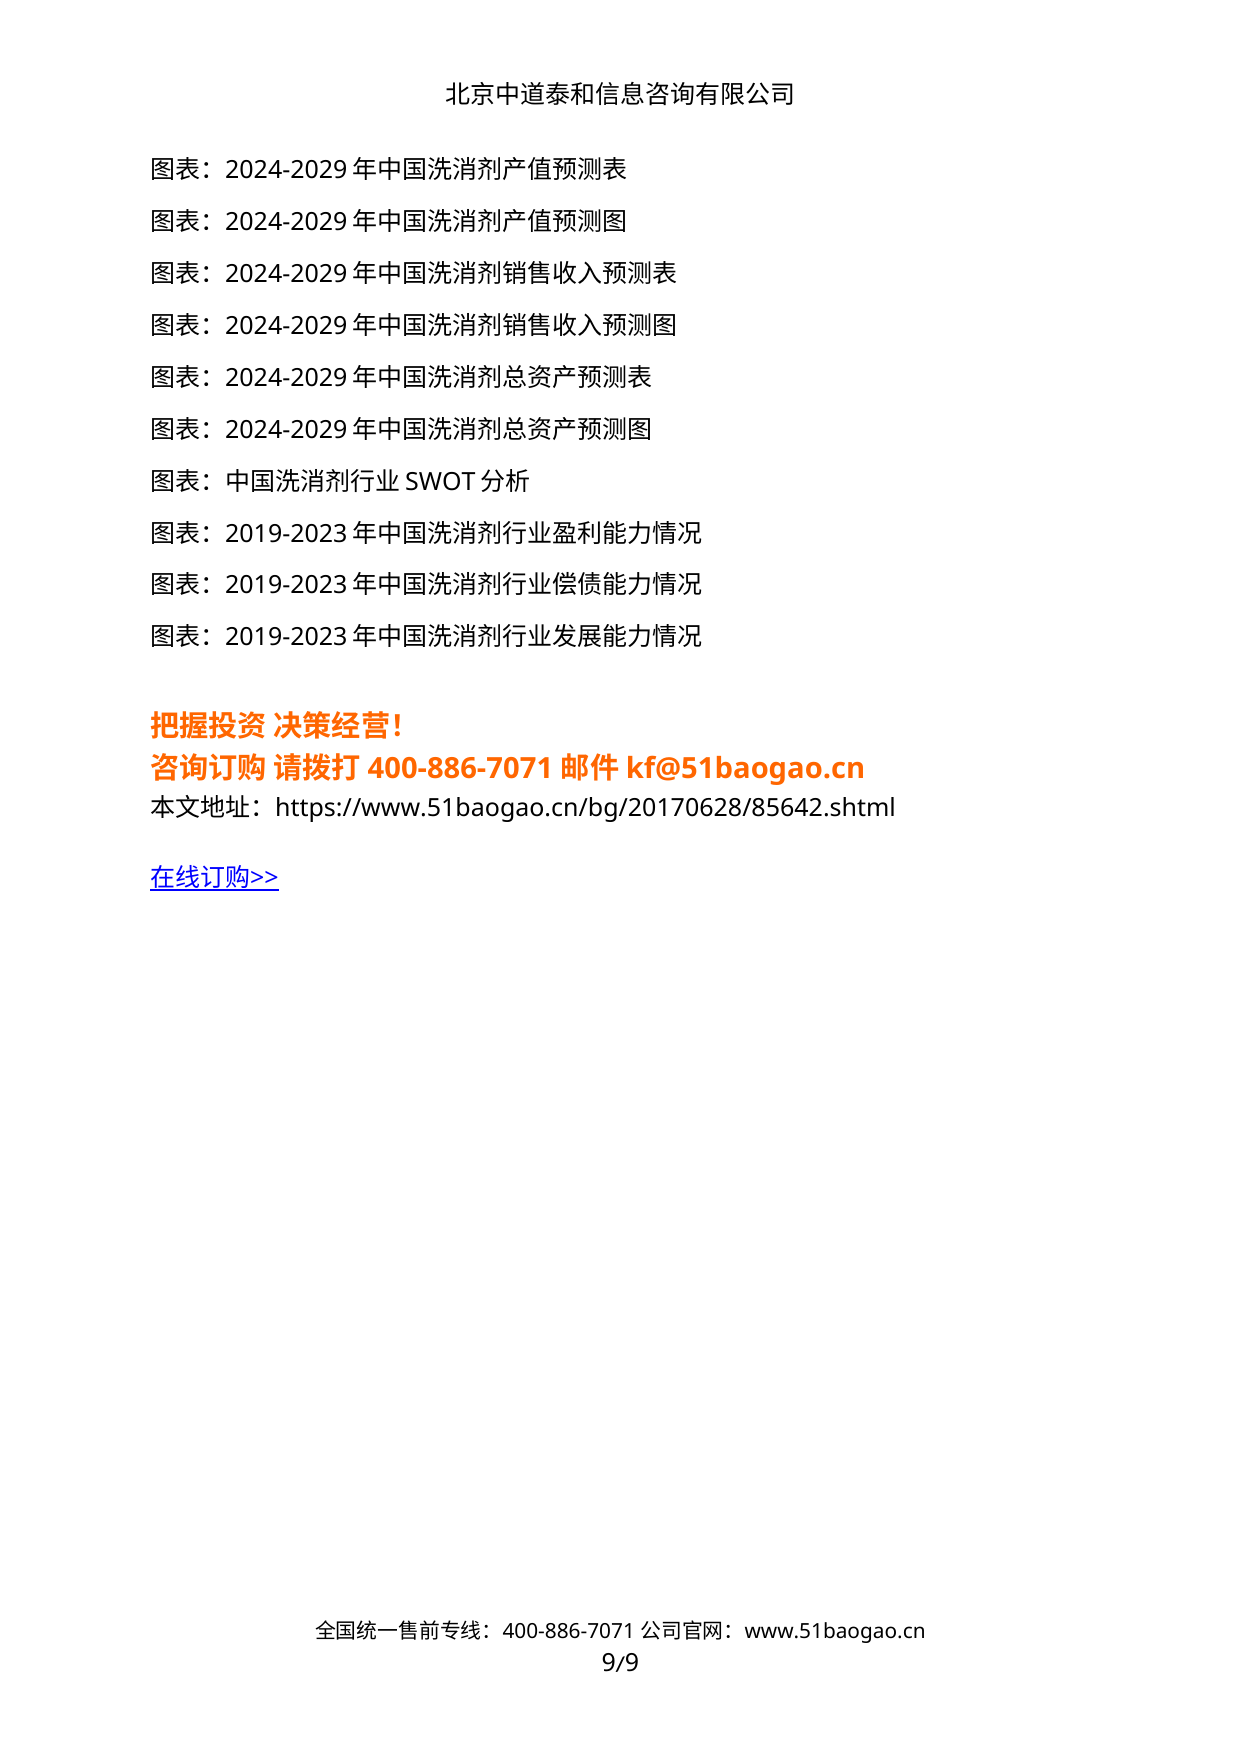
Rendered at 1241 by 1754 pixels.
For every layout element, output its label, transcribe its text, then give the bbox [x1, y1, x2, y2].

text 在线订购>> [150, 824, 1090, 894]
text 图表：中国洗消剂行业SWOT分析 [150, 461, 1090, 497]
text 图表：2019-2023年中国洗消剂行业盈利能力情况 [150, 513, 1090, 549]
text 图表：2024-2029年中国洗消剂总资产预测图 [150, 409, 1090, 446]
text 图表：2024-2029年中国洗消剂销售收入预测表 [150, 254, 1090, 290]
text 把握投资 决策经营！咨询订购 请拨打 400-886-7071 邮件 kf@51baogao.cn本文地址：https://www.51baogao.cn/bg/20170628/85642.shtml [150, 669, 1090, 824]
text 图表：2019-2023年中国洗消剂行业发展能力情况 [150, 617, 1090, 653]
text 图表：2024-2029年中国洗消剂产值预测表 [150, 150, 1090, 186]
text 图表：2024-2029年中国洗消剂产值预测图 [150, 202, 1090, 238]
text 图表：2024-2029年中国洗消剂销售收入预测图 [150, 306, 1090, 342]
text 图表：2024-2029年中国洗消剂总资产预测表 [150, 357, 1090, 394]
text 图表：2019-2023年中国洗消剂行业偿债能力情况 [150, 565, 1090, 601]
